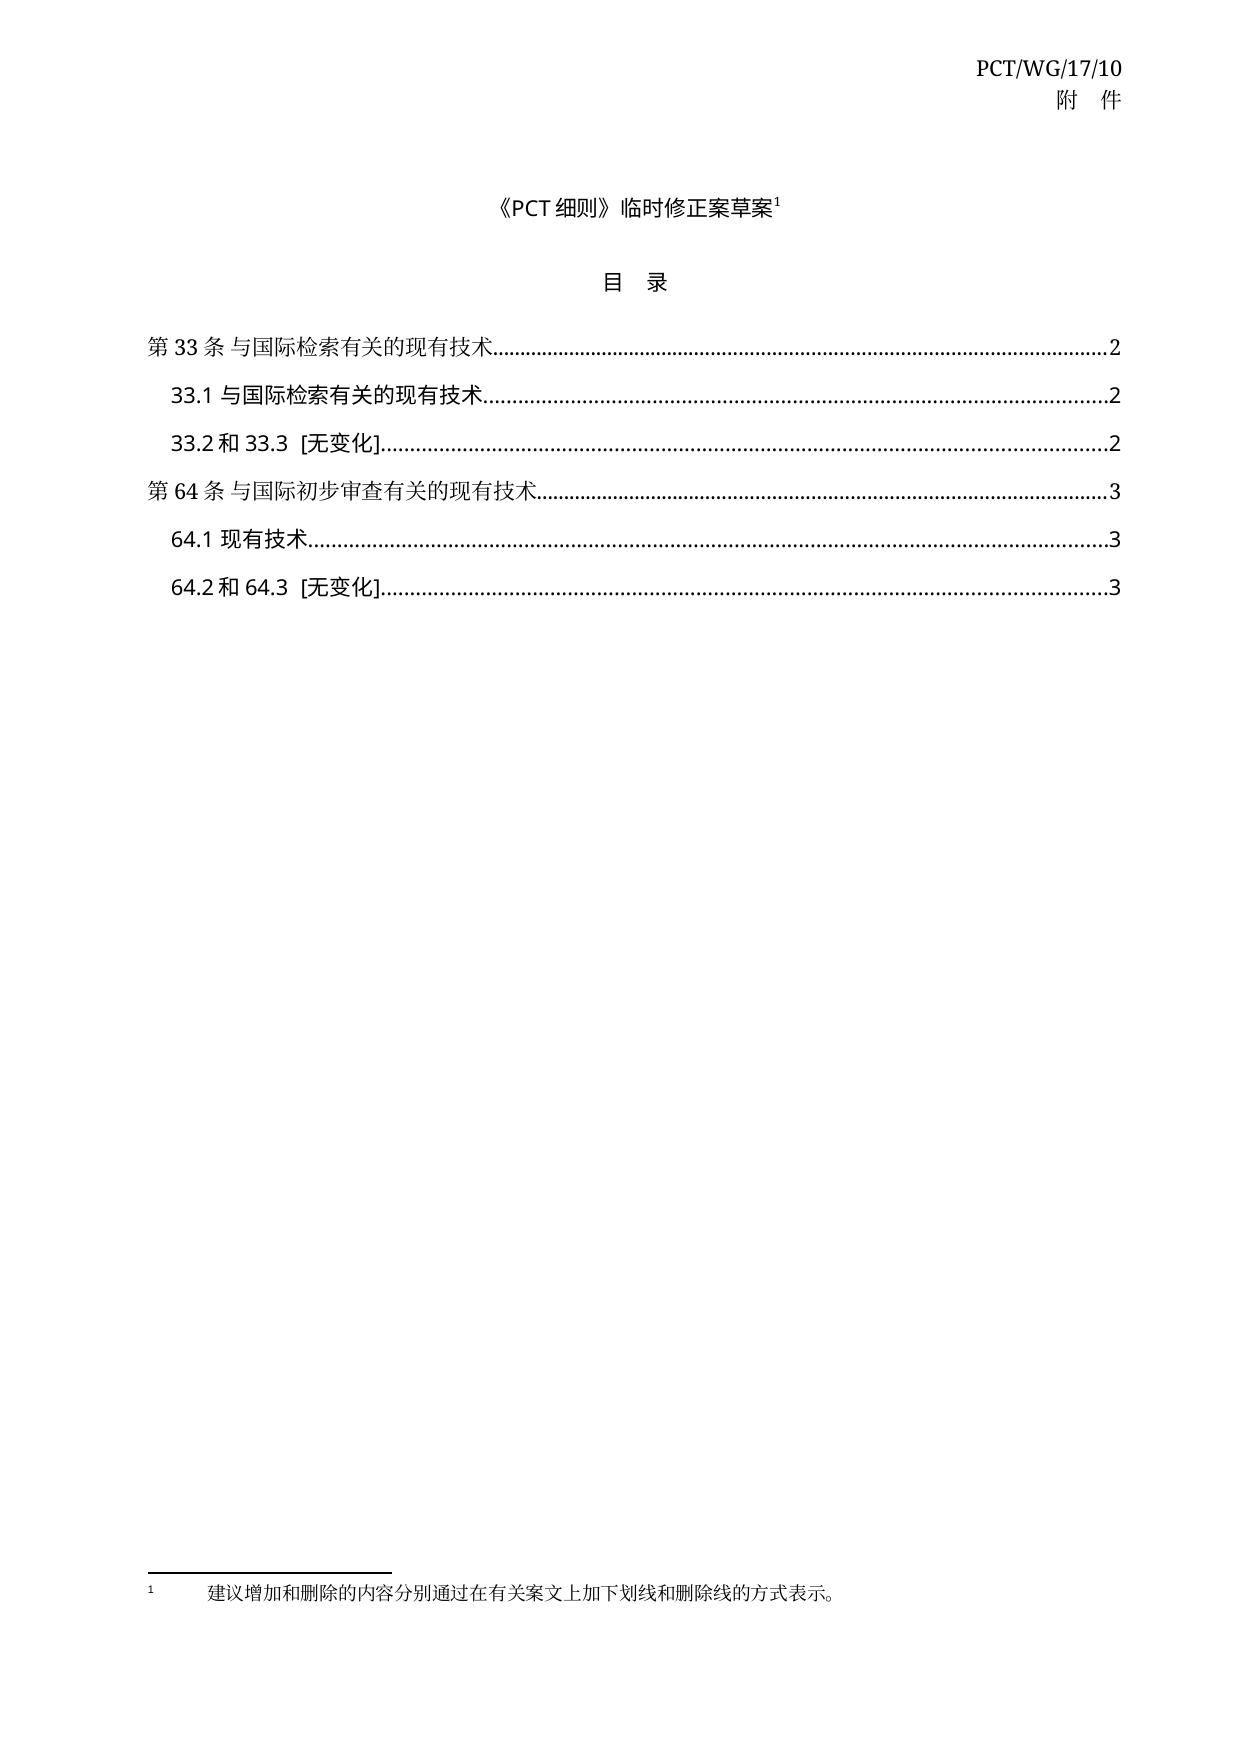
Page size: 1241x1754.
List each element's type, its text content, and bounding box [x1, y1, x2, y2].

text 33.2和33.3 [无变化] 2 [171, 422, 1122, 458]
text 第33条 与国际检索有关的现有技术 2 [148, 326, 1122, 362]
text 64.2和64.3 [无变化] 3 [171, 566, 1122, 601]
text 第64条 与国际初步审查有关的现有技术 3 [148, 470, 1122, 506]
text 64.1 现有技术 3 [171, 518, 1122, 553]
text 33.1 与国际检索有关的现有技术 2 [171, 374, 1122, 410]
text 目 录 [148, 265, 1122, 297]
text 《PCT细则》临时修正案草案 [148, 187, 1122, 223]
